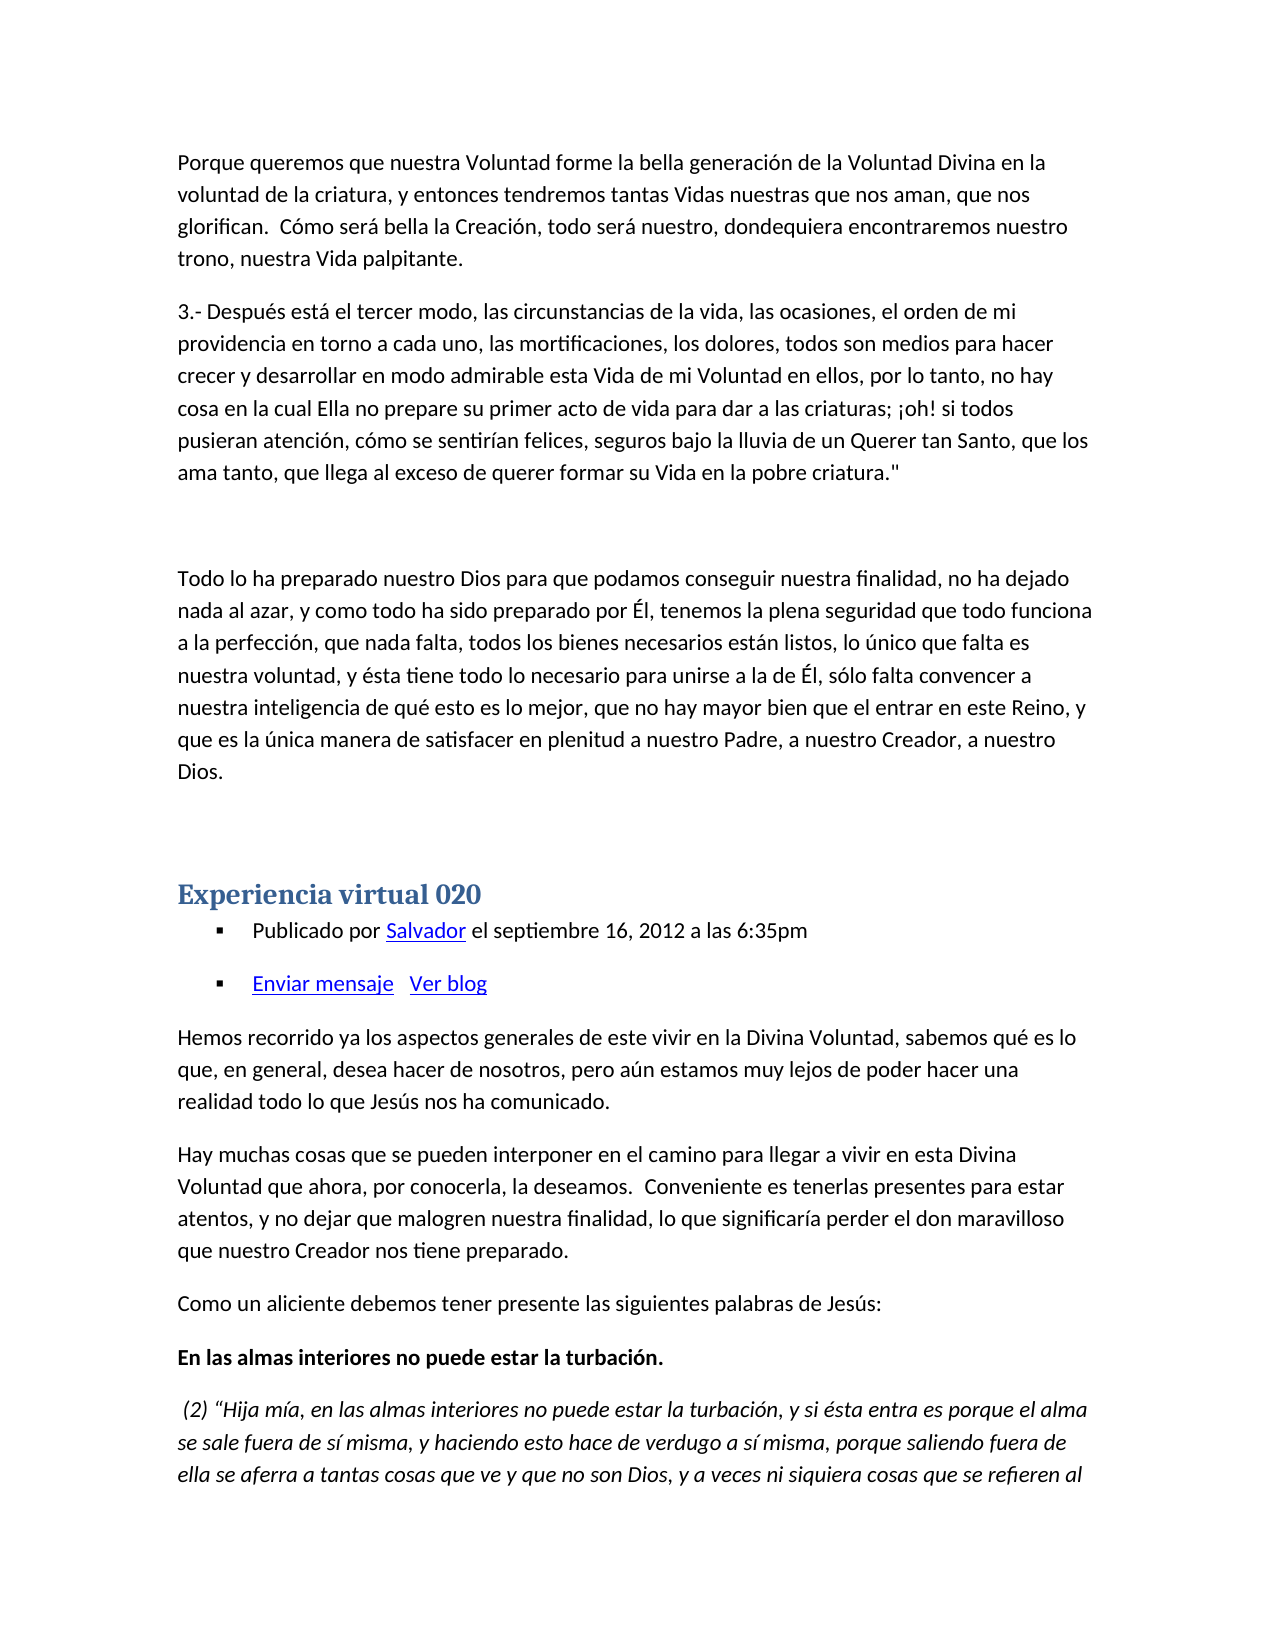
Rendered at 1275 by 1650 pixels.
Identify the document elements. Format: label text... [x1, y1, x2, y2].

text En las almas interiores no puede estar la turbación. [177, 1343, 1098, 1371]
text 3.- Después está el tercer modo, las circunstancias de la vida, las ocasiones, el orden de mi providencia en torno a cada uno, las mortificaciones, los dolores, todos son medios para hacer crecer y desarrollar en modo admirable esta Vida de mi Voluntad en ellos, por lo tanto, no hay cosa en la cual Ella no prepare su primer acto de vida para dar a las criaturas; ¡oh! si todos pusieran atención, cómo se sentirían felices, seguros bajo la lluvia de un Querer tan Santo, que los ama tanto, que llega al exceso de querer formar su Vida en la pobre criatura." [177, 297, 1098, 486]
text Como un aliciente debemos tener presente las siguientes palabras de Jesús: [177, 1289, 1098, 1318]
list Enviar mensaje Ver blog [215, 969, 1098, 998]
text Hay muchas cosas que se pueden interponer en el camino para llegar a vivir en esta Divina Voluntad que ahora, por conocerla, la deseamos. Conveniente es tenerlas presentes para estar atentos, y no dejar que malogren nuestra finalidad, lo que significaría perder el don maravilloso que nuestro Creador nos tiene preparado. [177, 1140, 1098, 1264]
list Publicado por Salvador el septiembre 16, 2012 a las 6:35pm [215, 917, 1098, 944]
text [177, 1396, 1098, 1488]
text Porque queremos que nuestra Voluntad forme la bella generación de la Voluntad Divina en la voluntad de la criatura, y entonces tendremos tantas Vidas nuestras que nos aman, que nos glorifican. Cómo será bella la Creación, todo será nuestro, dondequiera encontraremos nuestro trono, nuestra Vida palpitante. [177, 148, 1098, 272]
text Hemos recorrido ya los aspectos generales de este vivir en la Divina Voluntad, sabemos qué es lo que, en general, desea hacer de nosotros, pero aún estamos muy lejos de poder hacer una realidad todo lo que Jesús nos ha comunicado. [177, 1023, 1098, 1115]
subtitle Experiencia virtual 020 [177, 839, 1098, 912]
text Todo lo ha preparado nuestro Dios para que podamos conseguir nuestra finalidad, no ha dejado nada al azar, y como todo ha sido preparado por Él, tenemos la plena seguridad que todo funciona a la perfección, que nada falta, todos los bienes necesarios están listos, lo único que falta es nuestra voluntad, y ésta tiene todo lo necesario para unirse a la de Él, sólo falta convencer a nuestra inteligencia de qué esto es lo mejor, que no hay mayor bien que el entrar en este Reino, y que es la única manera de satisfacer en plenitud a nuestro Padre, a nuestro Creador, a nuestro Dios. [177, 564, 1098, 785]
